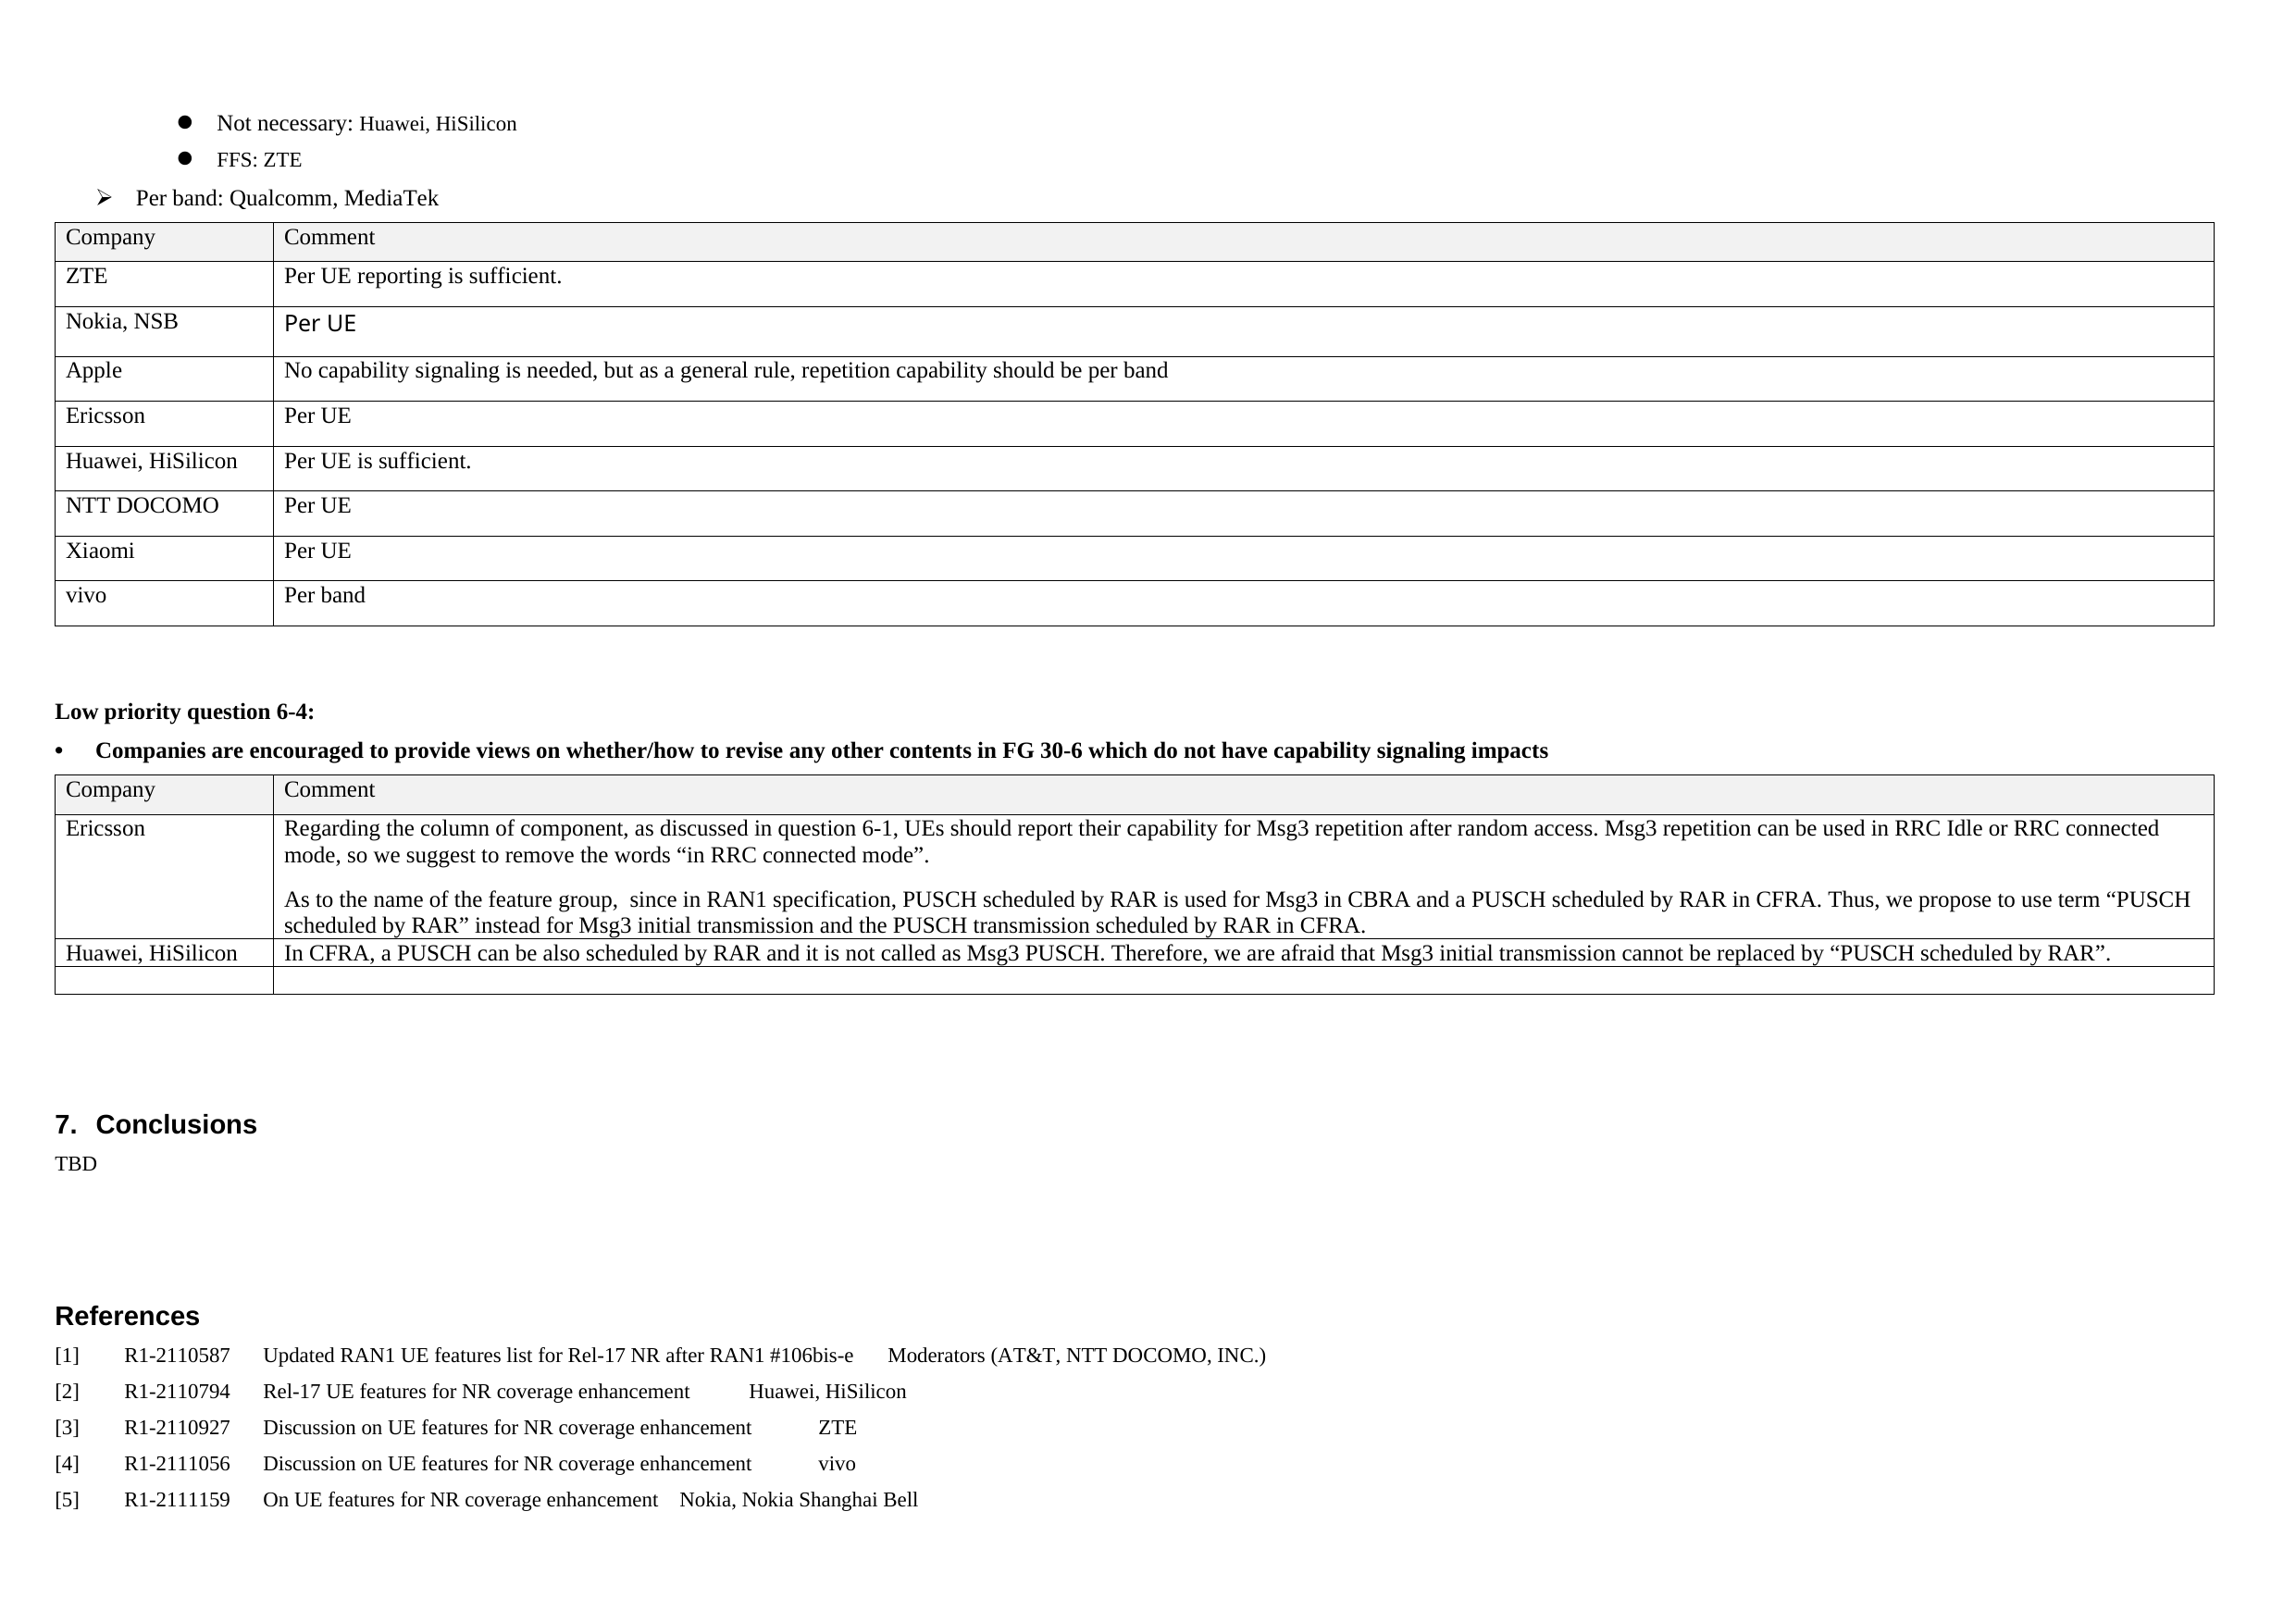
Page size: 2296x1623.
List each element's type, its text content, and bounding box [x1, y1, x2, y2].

list Companies are encouraged to provide views on whether/how to revise any other contents in FG 30-6 which do not have capability signaling impacts [55, 737, 2214, 763]
table_cell Per band [274, 581, 2214, 626]
subtitle References [55, 1300, 2214, 1332]
text Low priority question 6-4: [55, 698, 2214, 725]
text [2] R1-2110794 Rel-17 UE features for NR coverage enhancement Huawei, HiSilicon [55, 1379, 2214, 1404]
table_cell Xiaomi [56, 537, 273, 580]
list Not necessary: Huawei, HiSilicon [176, 109, 2214, 136]
table_cell Apple [56, 357, 273, 401]
table_cell Per UE [274, 307, 2214, 355]
table_cell Ericsson [56, 815, 273, 938]
table_cell Per UE [274, 491, 2214, 536]
table_cell Nokia, NSB [56, 307, 273, 355]
table_header Comment [274, 223, 2214, 261]
table_cell [274, 967, 2214, 994]
table_cell ZTE [56, 262, 273, 306]
table_cell Huawei, HiSilicon [56, 447, 273, 490]
table_header Company [56, 223, 273, 261]
table_cell Per UE [274, 402, 2214, 446]
list FFS: ZTE [176, 147, 2214, 172]
table_cell Regarding the column of component, as discussed in question 6-1, UEs should report their capability for Msg3 repetition after random access. Msg3 repetition can be used in RRC Idle or RRC connected mode, so we suggest to remove the words “in RRC connected mode”. As to the name of the feature group, since in RAN1 specification, PUSCH scheduled by RAR is used for Msg3 in CBRA and a PUSCH scheduled by RAR in CFRA. Thus, we propose to use term “PUSCH scheduled by RAR” instead for Msg3 initial transmission and the PUSCH transmission scheduled by RAR in CFRA. [274, 815, 2214, 938]
table_cell Per UE reporting is sufficient. [274, 262, 2214, 306]
list Per band: Qualcomm, MediaTek [95, 184, 2214, 210]
table_cell In CFRA, a PUSCH can be also scheduled by RAR and it is not called as Msg3 PUSCH. Therefore, we are afraid that Msg3 initial transmission cannot be replaced by “PUSCH scheduled by RAR”. [274, 939, 2214, 966]
table_cell No capability signaling is needed, but as a general rule, repetition capability should be per band [274, 357, 2214, 401]
table_header Company [56, 775, 273, 813]
text [3] R1-2110927 Discussion on UE features for NR coverage enhancement ZTE [55, 1415, 2214, 1440]
table_cell Huawei, HiSilicon [56, 939, 273, 966]
table_cell Ericsson [56, 402, 273, 446]
text [4] R1-2111056 Discussion on UE features for NR coverage enhancement vivo [55, 1451, 2214, 1475]
text [5] R1-2111159 On UE features for NR coverage enhancement Nokia, Nokia Shanghai Bell [55, 1487, 2214, 1511]
table_cell NTT DOCOMO [56, 491, 273, 536]
table_header Comment [274, 775, 2214, 813]
table_cell Per UE is sufficient. [274, 447, 2214, 490]
text TBD [55, 1151, 2214, 1175]
subtitle Conclusions [55, 1109, 2214, 1139]
text [1] R1-2110587 Updated RAN1 UE features list for Rel-17 NR after RAN1 #106bis-e Moderators (AT&T, NTT DOCOMO, INC.) [55, 1343, 2214, 1368]
table_cell Per UE [274, 537, 2214, 580]
table_cell [56, 967, 273, 994]
table_cell vivo [56, 581, 273, 626]
